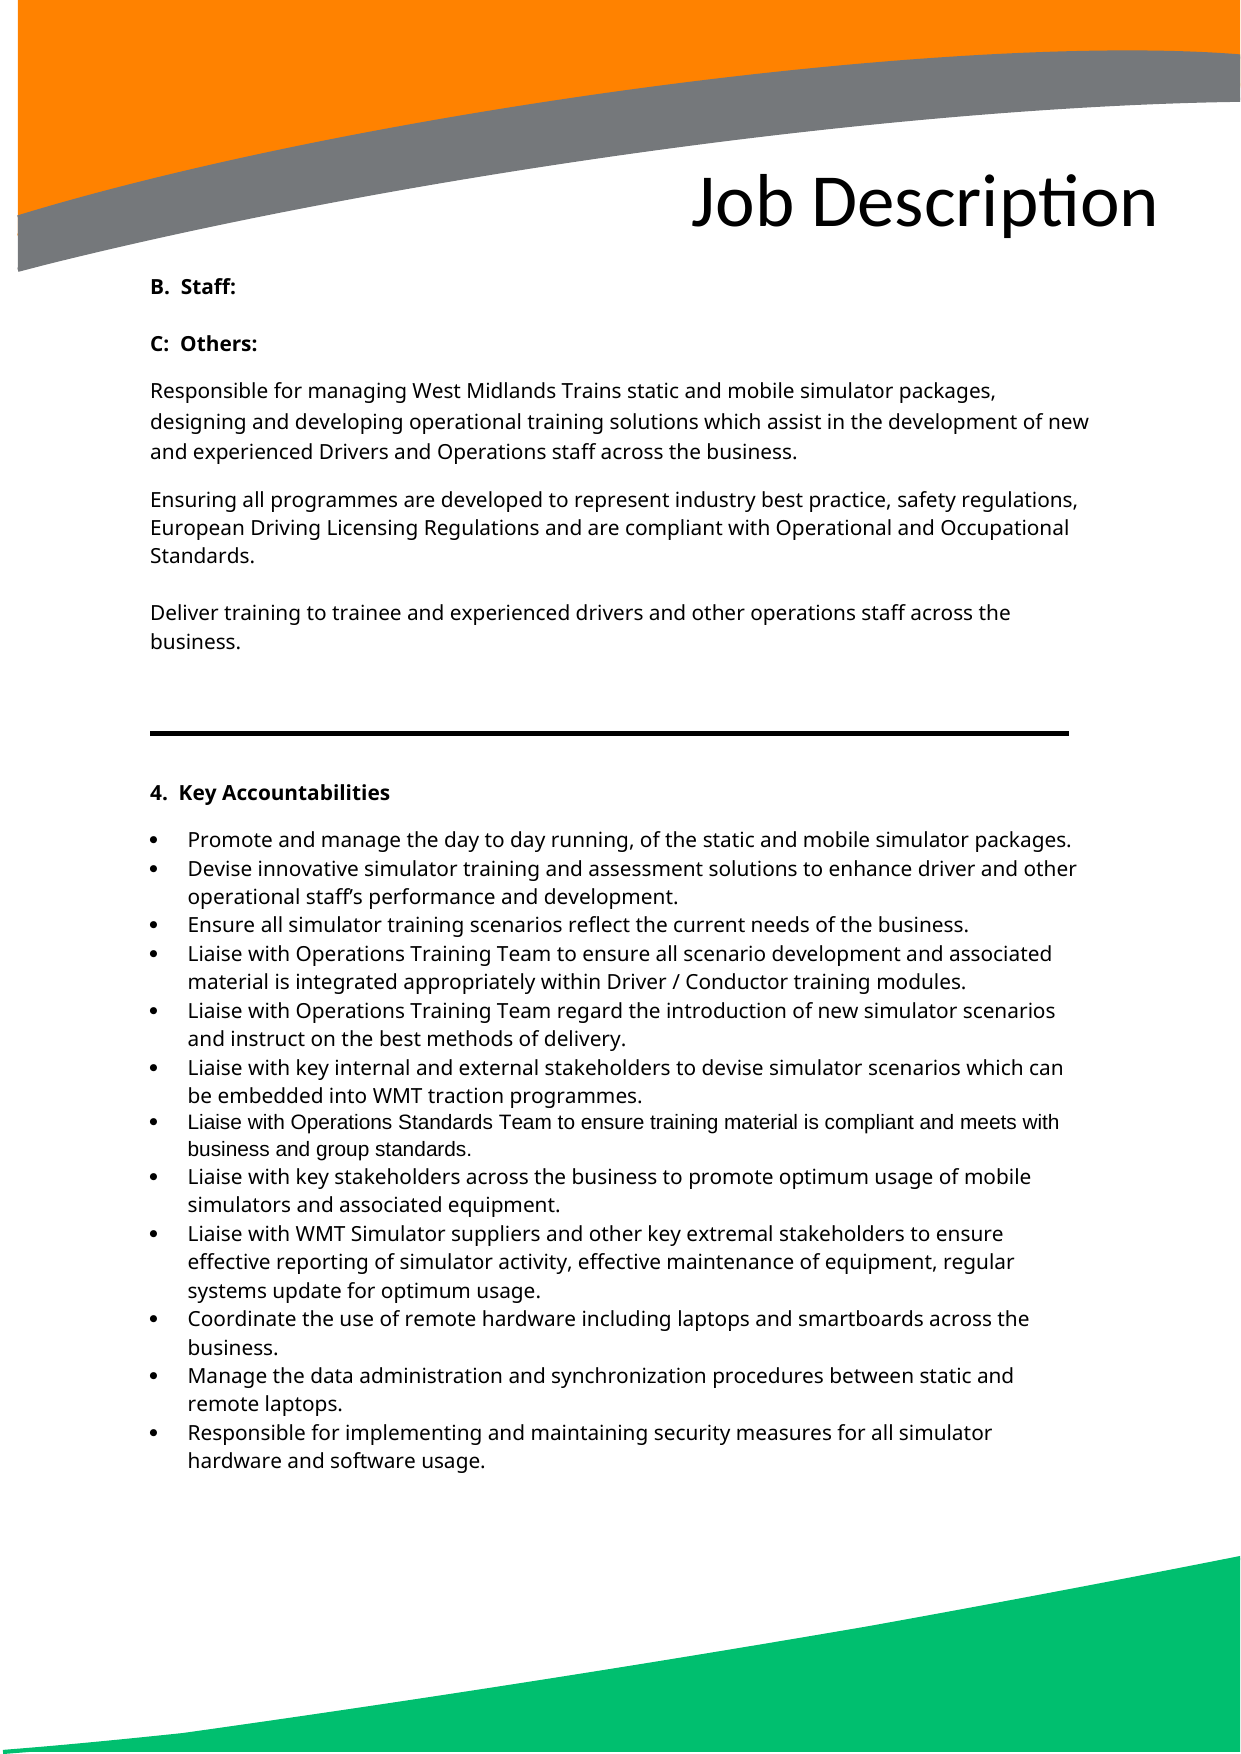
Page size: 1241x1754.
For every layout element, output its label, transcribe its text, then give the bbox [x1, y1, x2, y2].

list Ensure all simulator training scenarios reflect the current needs of the business. [150, 911, 1090, 939]
list Liaise with Operations Training Team to ensure all scenario development and associated material is integrated appropriately within Driver / Conductor training modules. [150, 939, 1090, 996]
list Liaise with key internal and external stakeholders to devise simulator scenarios which can be embedded into WMT traction programmes. [150, 1053, 1090, 1109]
list Liaise with Operations Standards Team to ensure training material is compliant and meets with business and group standards. [150, 1109, 1090, 1162]
text 4. Key Accountabilities [150, 778, 1090, 806]
list Liaise with key stakeholders across the business to promote optimum usage of mobile simulators and associated equipment. [150, 1162, 1090, 1219]
list Liaise with Operations Training Team regard the introduction of new simulator scenarios and instruct on the best methods of delivery. [150, 996, 1090, 1053]
text Responsible for managing West Midlands Trains static and mobile simulator packages, designing and developing operational training solutions which assist in the development of new and experienced Drivers and Operations staff across the business. [150, 376, 1090, 466]
list Promote and manage the day to day running, of the static and mobile simulator packages. [150, 825, 1090, 854]
text Ensuring all programmes are developed to represent industry best practice, safety regulations, European Driving Licensing Regulations and are compliant with Operational and Occupational Standards. [150, 485, 1090, 570]
list Coordinate the use of remote hardware including laptops and smartboards across the business. [150, 1304, 1090, 1361]
list Liaise with WMT Simulator suppliers and other key extremal stakeholders to ensure effective reporting of simulator activity, effective maintenance of equipment, regular systems update for optimum usage. [150, 1219, 1090, 1304]
list Responsible for implementing and maintaining security measures for all simulator hardware and software usage. [150, 1418, 1090, 1475]
text B. Staff: [150, 150, 1090, 300]
text Deliver training to trainee and experienced drivers and other operations staff across the business. [150, 598, 1090, 655]
list Devise innovative simulator training and assessment solutions to enhance driver and other operational staff’s performance and development. [150, 854, 1090, 911]
list Manage the data administration and synchronization procedures between static and remote laptops. [150, 1361, 1090, 1418]
text C: Others: [150, 329, 1090, 357]
